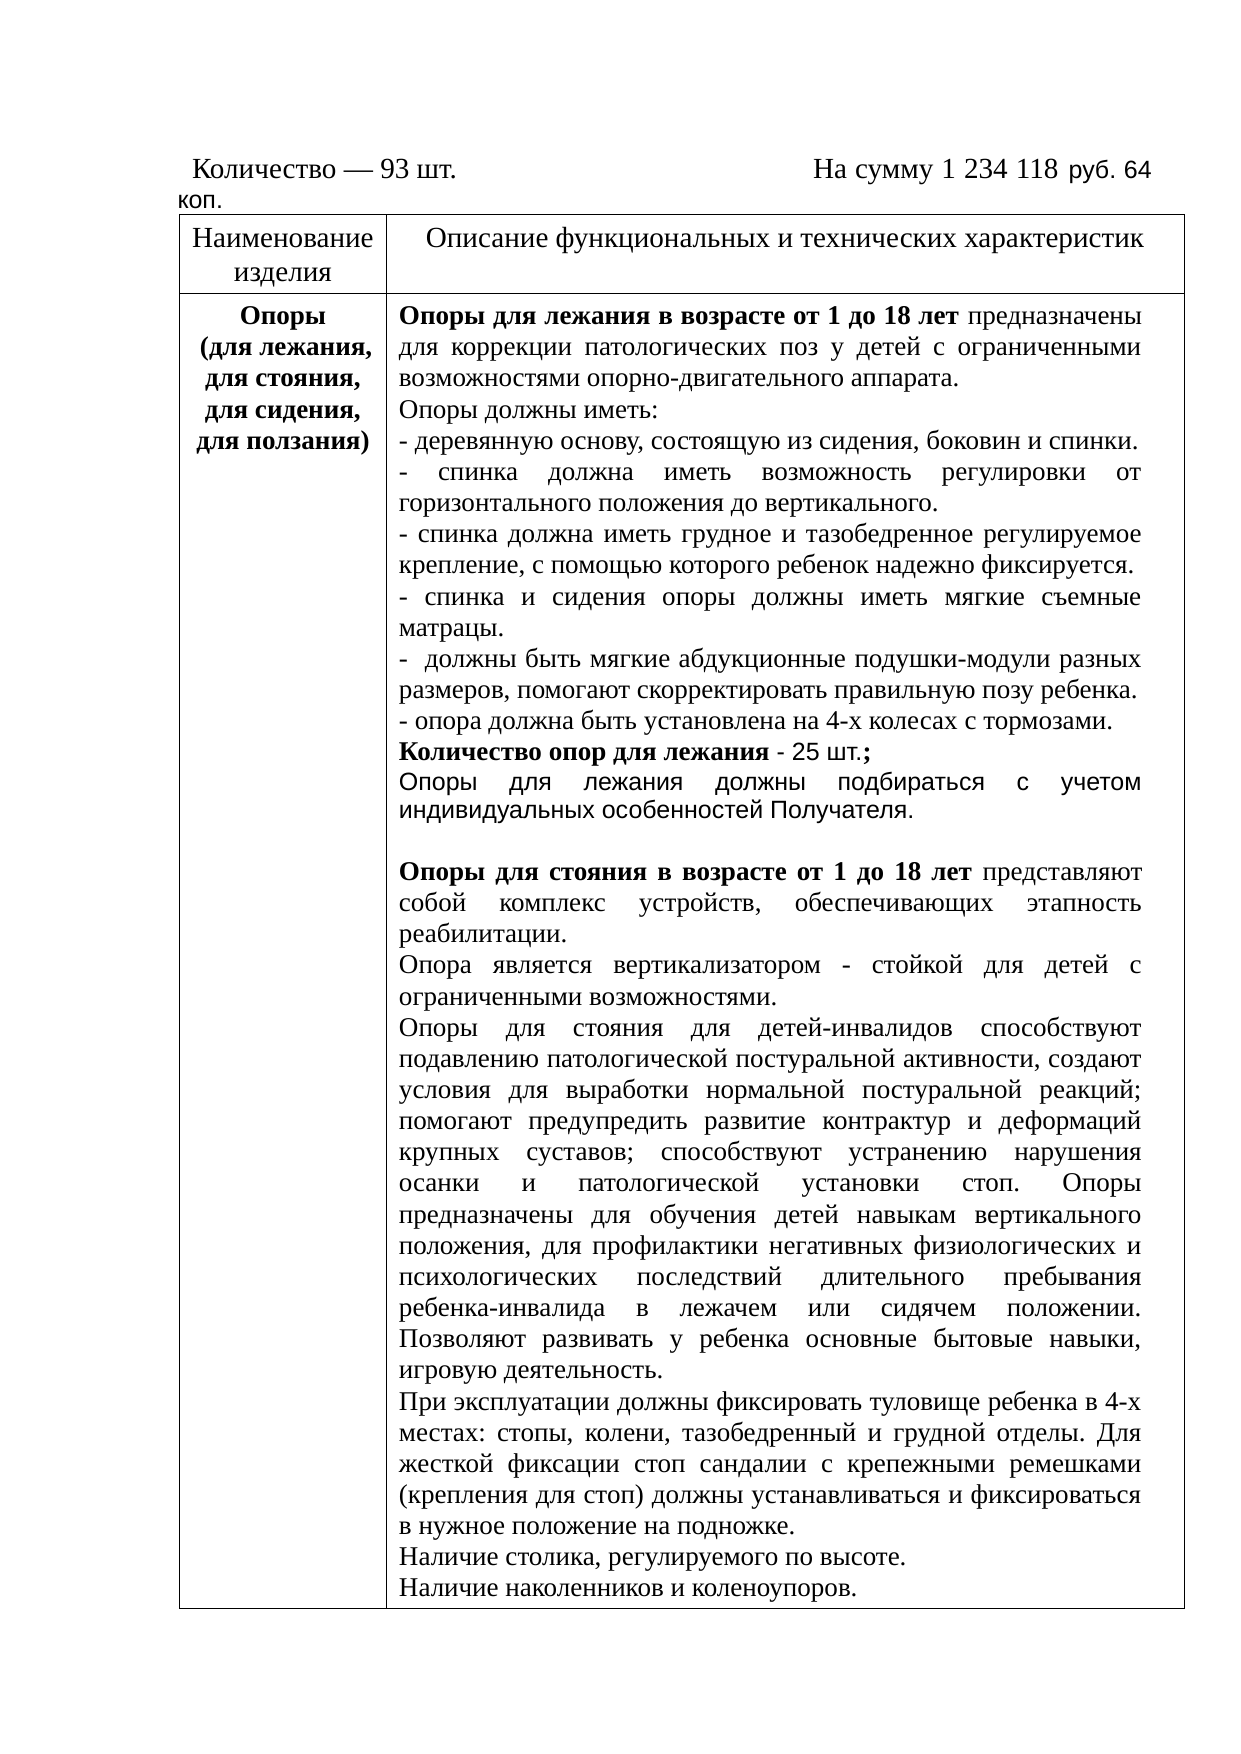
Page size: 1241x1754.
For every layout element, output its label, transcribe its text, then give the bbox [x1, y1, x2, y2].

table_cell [180, 294, 386, 1608]
table_header Наименование изделия [180, 215, 386, 293]
table_header Описание функциональных и технических характеристик [387, 215, 1184, 293]
text Количество — 93 шт. На сумму 1 234 118 руб. 64 коп. [177, 152, 1152, 214]
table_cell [387, 294, 1184, 1608]
